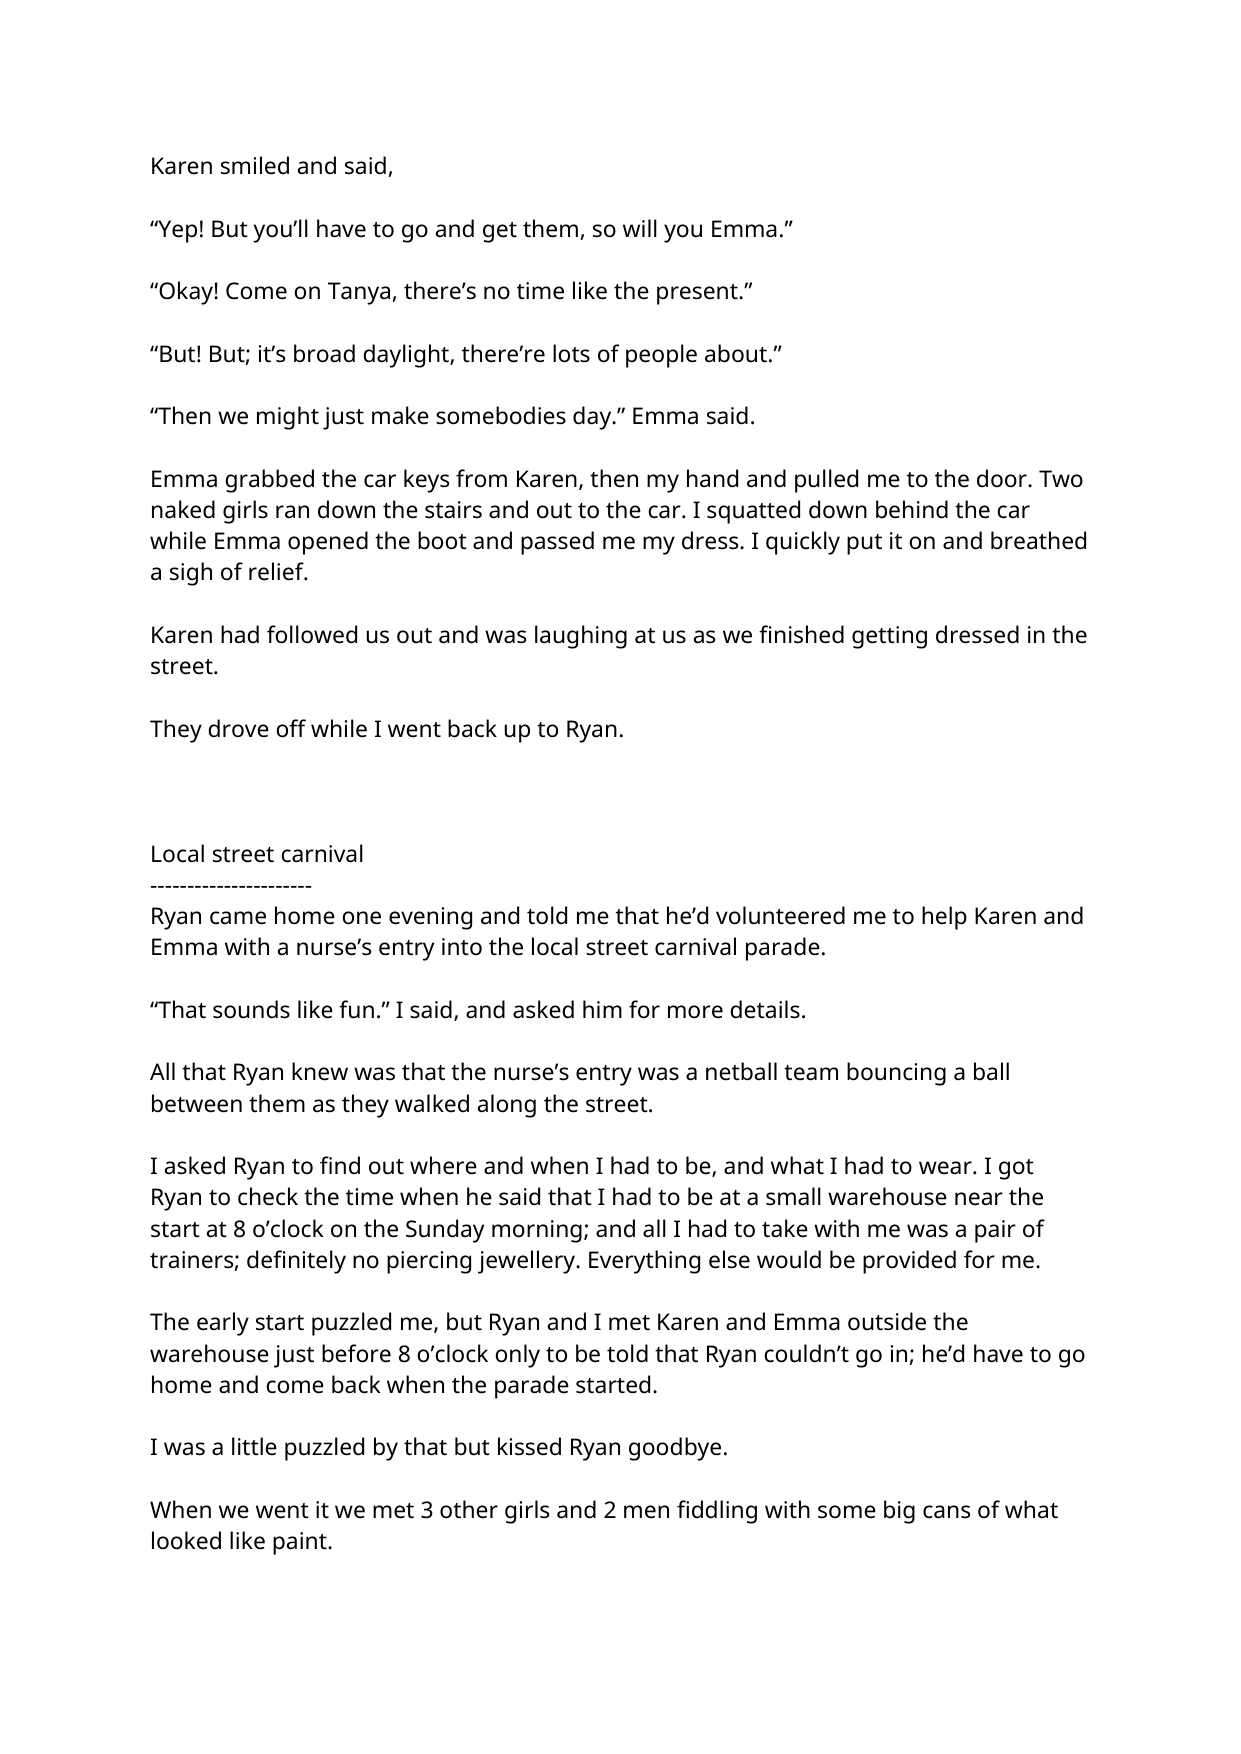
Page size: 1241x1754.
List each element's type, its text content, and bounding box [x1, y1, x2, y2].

text All that Ryan knew was that the nurse’s entry was a netball team bouncing a ball between them as they walked along the street. [150, 1056, 1090, 1119]
text Karen smiled and said, [150, 150, 1090, 181]
text Karen had followed us out and was laughing at us as we finished getting dressed in the street. [150, 619, 1090, 681]
text ---------------------- [150, 869, 1090, 900]
text “Yep! But you’ll have to go and get them, so will you Emma.” [150, 212, 1090, 244]
text Ryan came home one evening and told me that he’d volunteered me to help Karen and Emma with a nurse’s entry into the local street carnival parade. [150, 900, 1090, 962]
text I was a little puzzled by that but kissed Ryan goodbye. [150, 1431, 1090, 1462]
text “But! But; it’s broad daylight, there’re lots of people about.” [150, 337, 1090, 369]
text “Okay! Come on Tanya, there’s no time like the present.” [150, 275, 1090, 306]
text They drove off while I went back up to Ryan. [150, 712, 1090, 744]
text Local street carnival [150, 837, 1090, 869]
text The early start puzzled me, but Ryan and I met Karen and Emma outside the warehouse just before 8 o’clock only to be told that Ryan couldn’t go in; he’d have to go home and come back when the parade started. [150, 1306, 1090, 1400]
text “Then we might just make somebodies day.” Emma said. [150, 400, 1090, 431]
text When we went it we met 3 other girls and 2 men fiddling with some big cans of what looked like paint. [150, 1494, 1090, 1556]
text “That sounds like fun.” I said, and asked him for more details. [150, 994, 1090, 1025]
text Emma grabbed the car keys from Karen, then my hand and pulled me to the door. Two naked girls ran down the stairs and out to the car. I squatted down behind the car while Emma opened the boot and passed me my dress. I quickly put it on and breathed a sigh of relief. [150, 462, 1090, 587]
text I asked Ryan to find out where and when I had to be, and what I had to wear. I got Ryan to check the time when he said that I had to be at a small warehouse near the start at 8 o’clock on the Sunday morning; and all I had to take with me was a pair of trainers; definitely no piercing jewellery. Everything else would be provided for me. [150, 1150, 1090, 1275]
